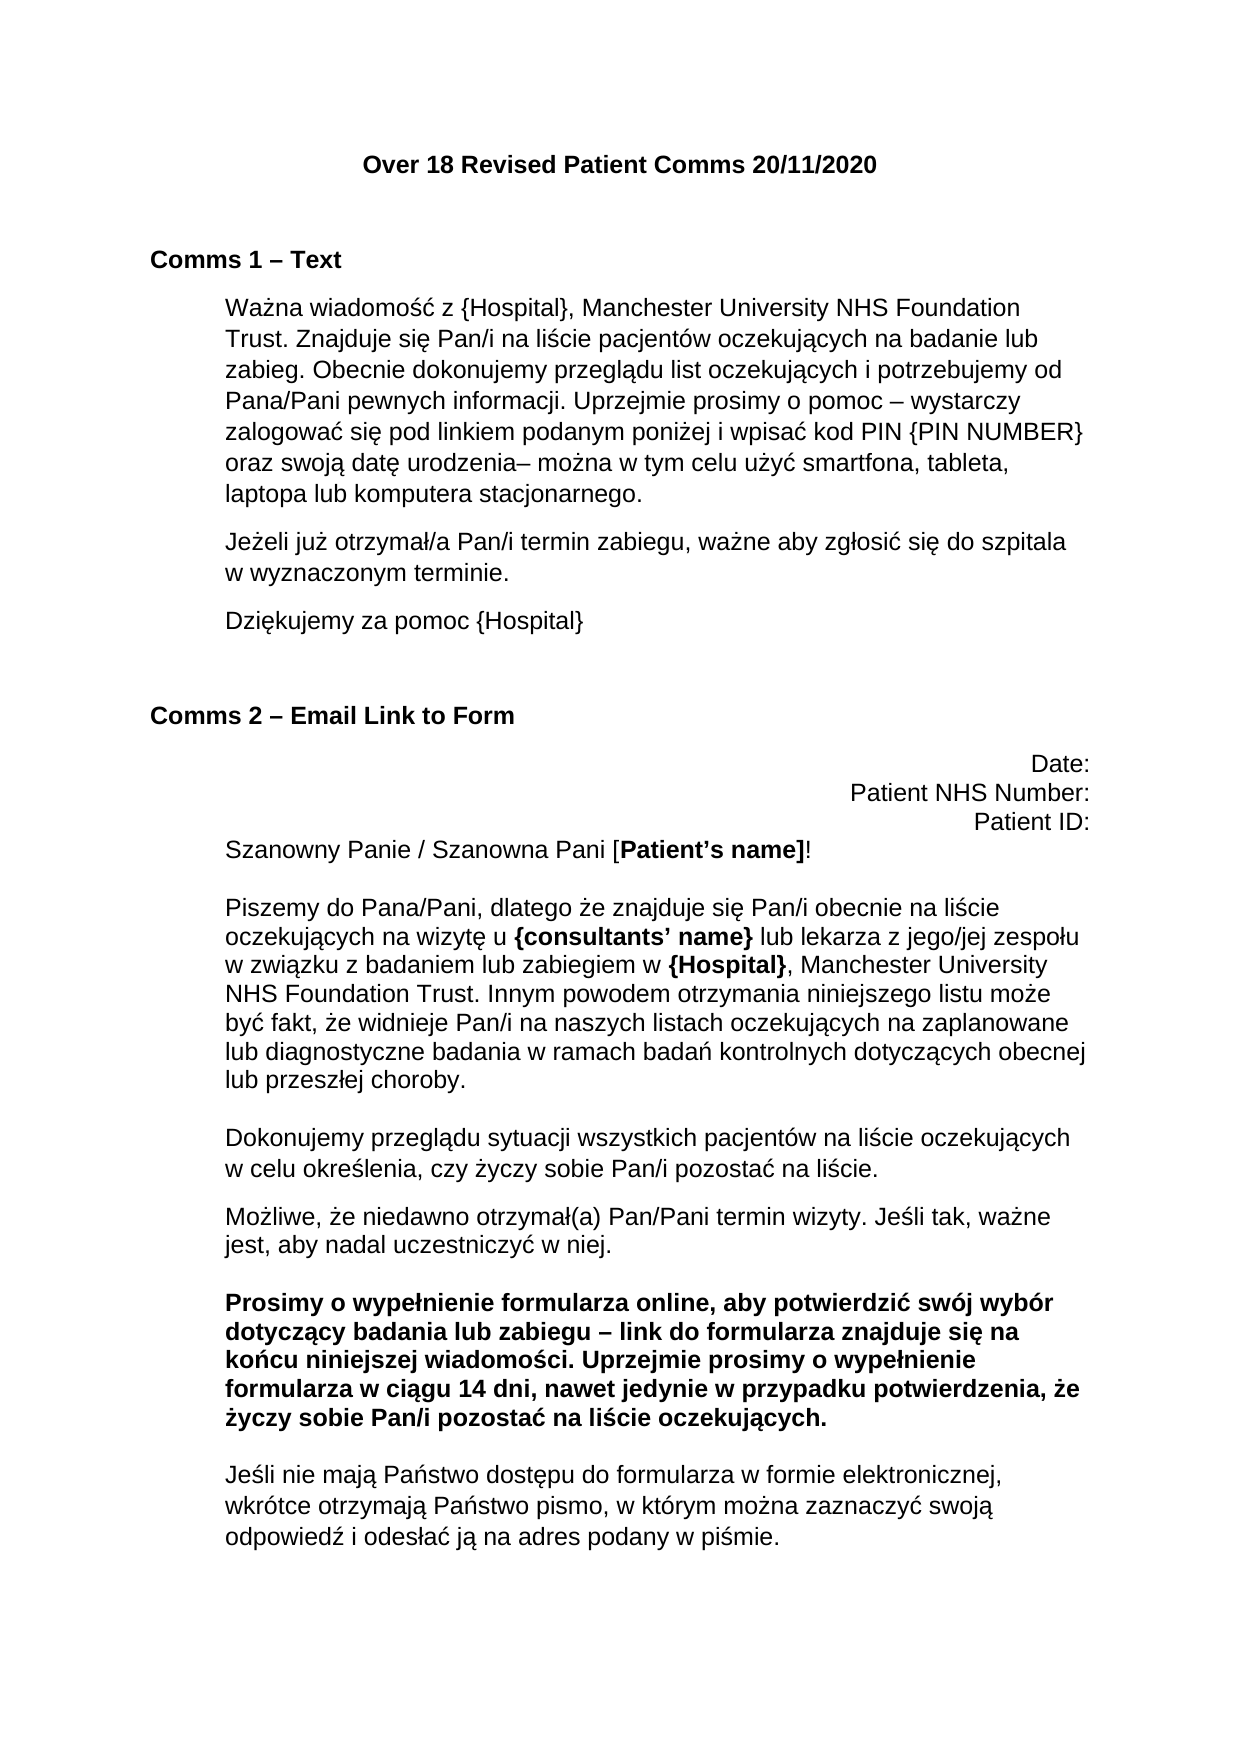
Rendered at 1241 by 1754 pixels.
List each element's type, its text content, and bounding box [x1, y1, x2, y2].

text Jeżeli już otrzymał/a Pan/i termin zabiegu, ważne aby zgłosić się do szpitala w wyznaczonym terminie. [225, 527, 1090, 587]
text Prosimy o wypełnienie formularza online, aby potwierdzić swój wybór dotyczący badania lub zabiegu – link do formularza znajduje się na końcu niniejszej wiadomości. Uprzejmie prosimy o wypełnienie formularza w ciągu 14 dni, nawet jedynie w przypadku potwierdzenia, że życzy sobie Pan/i pozostać na liście oczekujących. [225, 1288, 1090, 1431]
text Comms 2 – Email Link to Form [150, 701, 1090, 730]
text Patient NHS Number: [150, 778, 1090, 806]
text Dokonujemy przeglądu sytuacji wszystkich pacjentów na liście oczekujących w celu określenia, czy życzy sobie Pan/i pozostać na liście. [225, 1123, 1090, 1182]
text Możliwe, że niedawno otrzymał(a) Pan/Pani termin wizyty. Jeśli tak, ważne jest, aby nadal uczestniczyć w niej. [225, 1201, 1090, 1259]
text Szanowny Panie / Szanowna Pani [Patient’s name]! [225, 835, 1090, 864]
text Patient ID: [150, 806, 1090, 835]
text Piszemy do Pana/Pani, dlatego że znajduje się Pan/i obecnie na liście oczekujących na wizytę u {consultants’ name} lub lekarza z jego/jej zespołu w związku z badaniem lub zabiegiem w {Hospital}, Manchester University NHS Foundation Trust. Innym powodem otrzymania niniejszego listu może być fakt, że widnieje Pan/i na naszych listach oczekujących na zaplanowane lub diagnostyczne badania w ramach badań kontrolnych dotyczących obecnej lub przeszłej choroby. [225, 893, 1090, 1094]
text Jeśli nie mają Państwo dostępu do formularza w formie elektronicznej, wkrótce otrzymają Państwo pismo, w którym można zaznaczyć swoją odpowiedź i odesłać ją na adres podany w piśmie. [225, 1460, 1090, 1551]
text Comms 1 – Text [150, 245, 1090, 274]
text Dziękujemy za pomoc {Hospital} [225, 606, 1090, 634]
text Date: [150, 749, 1090, 778]
text Ważna wiadomość z {Hospital}, Manchester University NHS Foundation Trust. Znajduje się Pan/i na liście pacjentów oczekujących na badanie lub zabieg. Obecnie dokonujemy przeglądu list oczekujących i potrzebujemy od Pana/Pani pewnych informacji. Uprzejmie prosimy o pomoc – wystarczy zalogować się pod linkiem podanym poniżej i wpisać kod PIN {PIN NUMBER} oraz swoją datę urodzenia– można w tym celu użyć smartfona, tableta, laptopa lub komputera stacjonarnego. [225, 293, 1090, 508]
text Over 18 Revised Patient Comms 20/11/2020 [150, 150, 1090, 179]
